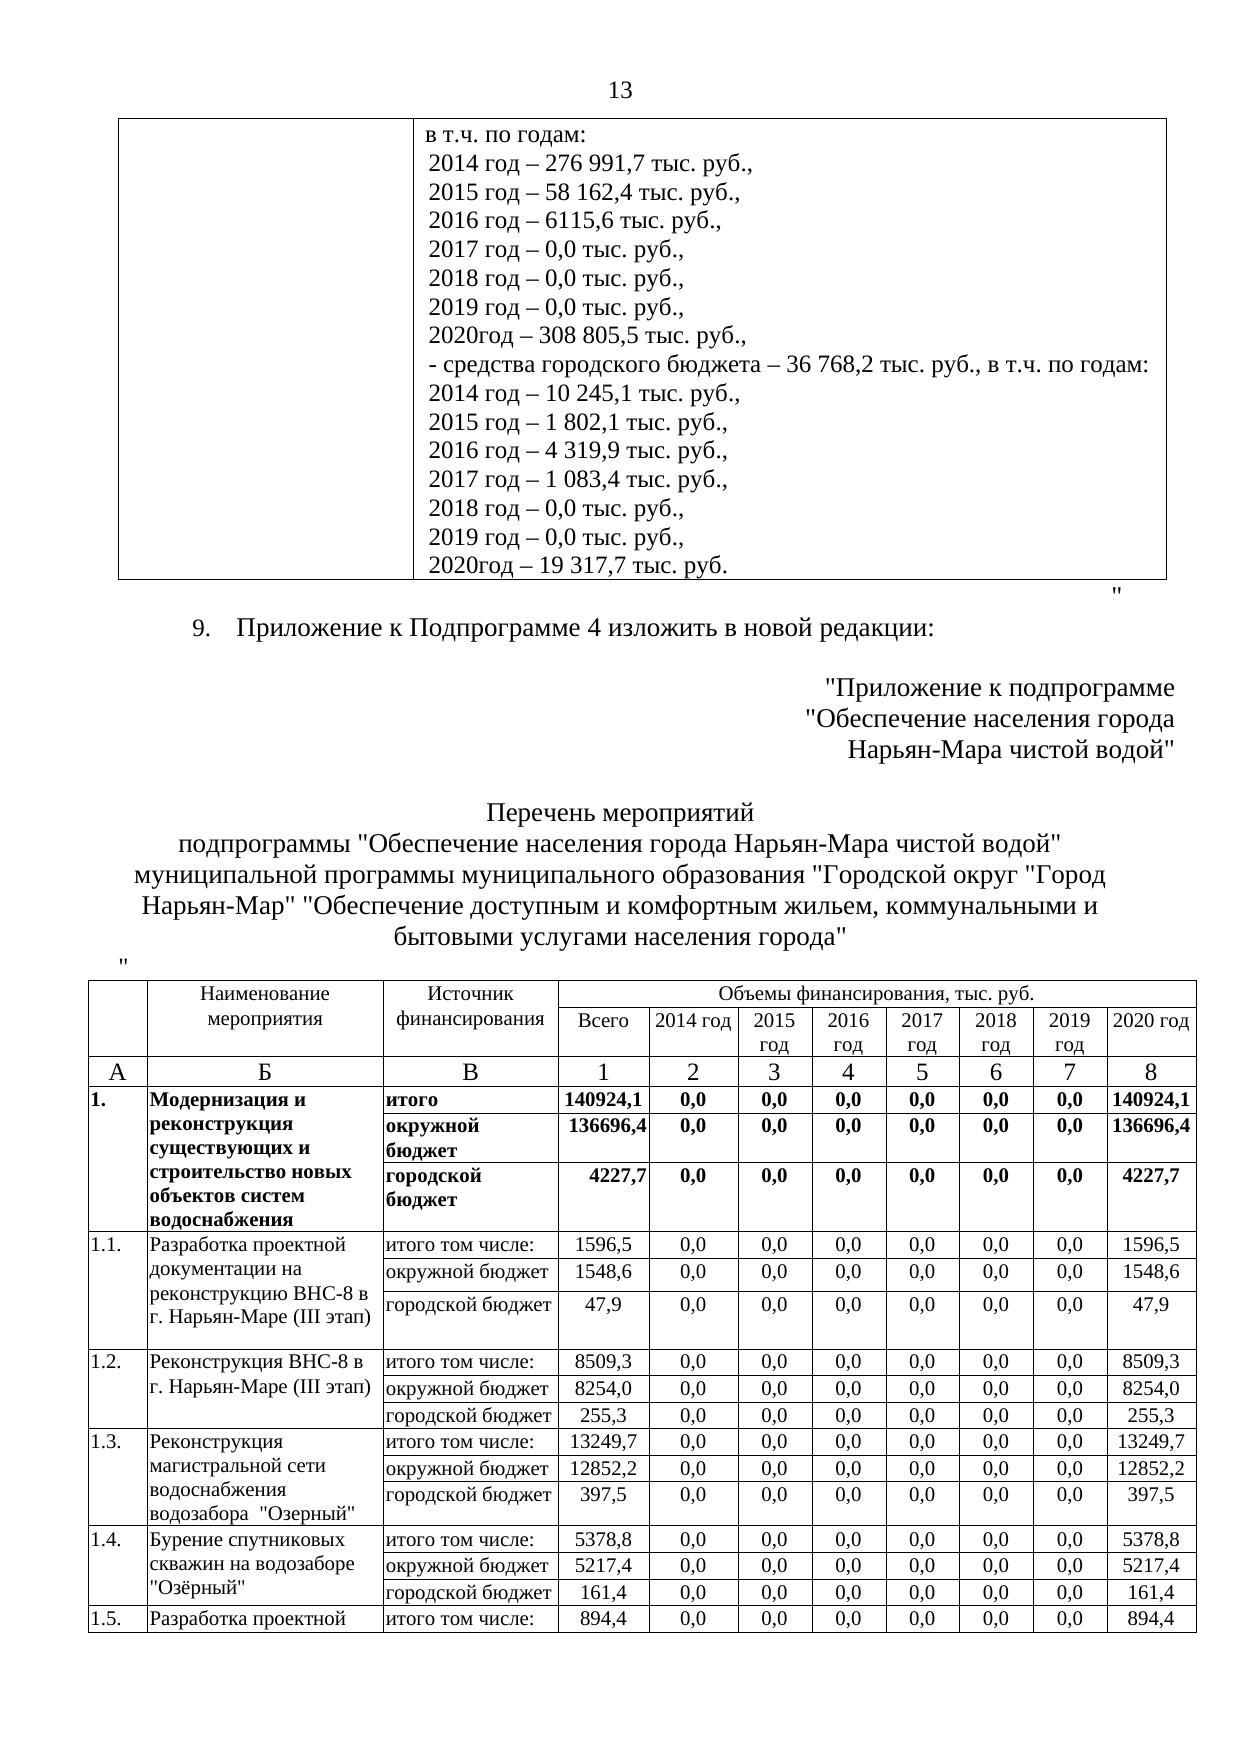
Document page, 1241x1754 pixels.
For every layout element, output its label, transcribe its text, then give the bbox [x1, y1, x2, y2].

table_cell 0,0 [813, 1087, 886, 1112]
table_cell 255,3 [559, 1403, 649, 1428]
table_cell Разработка проектной документации на реконструкцию ВНС-8 в г. Нарьян-Маре (III этап) [148, 1232, 383, 1348]
table_cell 0,0 [739, 1456, 812, 1481]
table_cell 8 [1108, 1057, 1196, 1086]
table_cell 0,0 [739, 1580, 812, 1605]
table_cell 2018 год [960, 1008, 1033, 1056]
table_cell 1548,6 [559, 1259, 649, 1291]
table_cell окружной бюджет [384, 1376, 558, 1402]
table_cell 894,4 [1108, 1606, 1196, 1632]
table_cell 0,0 [813, 1456, 886, 1481]
table_cell 1.4. [89, 1526, 147, 1605]
table_cell 2014 год [650, 1008, 738, 1056]
table_cell 0,0 [960, 1087, 1033, 1112]
text "Обеспечение населения города [118, 702, 1175, 733]
table_cell 0,0 [960, 1259, 1033, 1291]
table_cell 397,5 [1108, 1482, 1196, 1525]
table_cell городской бюджет [384, 1163, 558, 1231]
table_cell 0,0 [960, 1292, 1033, 1348]
table_cell 0,0 [887, 1482, 959, 1525]
table_cell 1548,6 [1108, 1259, 1196, 1291]
table_cell 1.1. [89, 1232, 147, 1348]
table_cell 0,0 [813, 1163, 886, 1231]
table_cell 0,0 [887, 1429, 959, 1455]
table_cell 0,0 [960, 1429, 1033, 1455]
table_cell 1596,5 [559, 1232, 649, 1258]
table_cell 0,0 [1034, 1114, 1107, 1162]
table_cell 0,0 [960, 1376, 1033, 1402]
table_cell 2 [650, 1057, 738, 1086]
table_cell 0,0 [960, 1232, 1033, 1258]
table_cell 0,0 [960, 1403, 1033, 1428]
text " [118, 952, 1122, 980]
table_cell Модернизация и реконструкция существующих и строительство новых объектов систем водоснабжения [148, 1087, 383, 1231]
table_cell 12852,2 [1108, 1456, 1196, 1481]
table_cell 0,0 [1034, 1403, 1107, 1428]
table_cell 4227,7 [559, 1163, 649, 1231]
table_cell 0,0 [813, 1232, 886, 1258]
table_cell 2017 год [887, 1008, 959, 1056]
table_cell 0,0 [1034, 1553, 1107, 1578]
table_cell 2016 год [813, 1008, 886, 1056]
table_cell Бурение спутниковых скважин на водозаборе "Озёрный" [148, 1526, 383, 1605]
table_header Объемы финансирования, тыс. руб. [559, 981, 1196, 1007]
table_cell 0,0 [1034, 1259, 1107, 1291]
table_cell А [89, 1057, 147, 1086]
table_cell городской бюджет [384, 1580, 558, 1605]
table_cell 5378,8 [559, 1526, 649, 1552]
table_cell 0,0 [739, 1482, 812, 1525]
table_cell 0,0 [887, 1350, 959, 1375]
table_cell 0,0 [960, 1163, 1033, 1231]
table_cell 0,0 [960, 1482, 1033, 1525]
table_cell 0,0 [739, 1087, 812, 1112]
table_cell 3 [739, 1057, 812, 1086]
table_cell 0,0 [960, 1114, 1033, 1162]
table_cell 0,0 [1034, 1087, 1107, 1112]
table_cell 0,0 [960, 1456, 1033, 1481]
table_cell 0,0 [1034, 1580, 1107, 1605]
table_cell 2015 год [739, 1008, 812, 1056]
table_cell 0,0 [960, 1580, 1033, 1605]
table_cell 0,0 [887, 1456, 959, 1481]
table_cell 0,0 [960, 1553, 1033, 1578]
table_cell итого том числе: [384, 1606, 558, 1632]
table_cell Реконструкция магистральной сети водоснабжения водозабора "Озерный" [148, 1429, 383, 1525]
table_cell городской бюджет [384, 1403, 558, 1428]
table_cell окружной бюджет [384, 1114, 558, 1162]
table_cell 140924,1 [559, 1087, 649, 1112]
table_cell 0,0 [739, 1114, 812, 1162]
table_cell 4 [813, 1057, 886, 1086]
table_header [119, 119, 413, 579]
table_cell 0,0 [1034, 1232, 1107, 1258]
table_cell 0,0 [1034, 1526, 1107, 1552]
table_cell 0,0 [650, 1429, 738, 1455]
table_cell 0,0 [1034, 1429, 1107, 1455]
table_cell 0,0 [650, 1292, 738, 1348]
table_cell 5378,8 [1108, 1526, 1196, 1552]
table_cell итого том числе: [384, 1350, 558, 1375]
table_cell 0,0 [813, 1482, 886, 1525]
table_cell Б [148, 1057, 383, 1086]
table_cell 8509,3 [559, 1350, 649, 1375]
table_cell окружной бюджет [384, 1456, 558, 1481]
table_cell 0,0 [739, 1259, 812, 1291]
table_cell 0,0 [887, 1580, 959, 1605]
table_cell 5 [887, 1057, 959, 1086]
table_cell 0,0 [650, 1087, 738, 1112]
table_cell 6 [960, 1057, 1033, 1086]
table_cell 0,0 [813, 1350, 886, 1375]
table_cell 161,4 [1108, 1580, 1196, 1605]
table_cell 0,0 [813, 1403, 886, 1428]
table_cell итого том числе: [384, 1526, 558, 1552]
table_cell 0,0 [739, 1350, 812, 1375]
table_cell 0,0 [739, 1403, 812, 1428]
table_cell 0,0 [1034, 1606, 1107, 1632]
table_cell 0,0 [650, 1114, 738, 1162]
table_cell 0,0 [813, 1259, 886, 1291]
table_cell 13249,7 [559, 1429, 649, 1455]
table_cell 0,0 [887, 1403, 959, 1428]
table_cell 0,0 [650, 1526, 738, 1552]
table_cell 12852,2 [559, 1456, 649, 1481]
table_header Источник финансирования [384, 981, 558, 1056]
text Нарьян-Мара чистой водой" [118, 733, 1175, 765]
table_cell 8254,0 [559, 1376, 649, 1402]
table_cell городской бюджет [384, 1482, 558, 1525]
table_cell 0,0 [960, 1606, 1033, 1632]
table_cell 0,0 [813, 1553, 886, 1578]
text подпрограммы "Обеспечение населения города Нарьян-Мара чистой водой" [118, 827, 1122, 858]
table_cell 0,0 [813, 1606, 886, 1632]
table_cell 1.3. [89, 1429, 147, 1525]
table_cell 0,0 [813, 1526, 886, 1552]
table_cell 0,0 [650, 1403, 738, 1428]
table_cell 0,0 [650, 1163, 738, 1231]
table_header Наименование мероприятия [148, 981, 383, 1056]
table_cell 1.5. [89, 1606, 147, 1632]
table_cell 0,0 [887, 1553, 959, 1578]
table_cell 8254,0 [1108, 1376, 1196, 1402]
table_cell 0,0 [887, 1259, 959, 1291]
table_cell 0,0 [650, 1350, 738, 1375]
table_cell 0,0 [887, 1606, 959, 1632]
text "Приложение к подпрограмме [118, 671, 1175, 702]
table_cell 13249,7 [1108, 1429, 1196, 1455]
table_cell 0,0 [1034, 1163, 1107, 1231]
table_cell городской бюджет [384, 1292, 558, 1348]
text муниципальной программы муниципального образования "Городской округ "Город Нарьян-Мар" "Обеспечение доступным и комфортным жильем, коммунальными и бытовыми услугами населения города" [118, 858, 1122, 952]
table_cell 0,0 [650, 1232, 738, 1258]
table_cell 140924,1 [1108, 1087, 1196, 1112]
table_cell 894,4 [559, 1606, 649, 1632]
table_cell 0,0 [960, 1526, 1033, 1552]
table_cell 1596,5 [1108, 1232, 1196, 1258]
table_cell 0,0 [813, 1292, 886, 1348]
table_cell 0,0 [650, 1580, 738, 1605]
table_cell 1.2. [89, 1350, 147, 1428]
table_cell 0,0 [960, 1350, 1033, 1375]
table_cell 5217,4 [559, 1553, 649, 1578]
table_cell 0,0 [650, 1376, 738, 1402]
table_cell итого том числе: [384, 1232, 558, 1258]
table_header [414, 119, 1166, 579]
table_cell 0,0 [887, 1526, 959, 1552]
table_cell 0,0 [887, 1292, 959, 1348]
table_header [89, 981, 147, 1056]
table_cell 0,0 [739, 1429, 812, 1455]
table_cell 0,0 [1034, 1292, 1107, 1348]
table_cell окружной бюджет [384, 1259, 558, 1291]
table_cell 1. [89, 1087, 147, 1231]
table_cell 5217,4 [1108, 1553, 1196, 1578]
table_cell 0,0 [1034, 1376, 1107, 1402]
table_cell 0,0 [650, 1606, 738, 1632]
table_cell 0,0 [887, 1114, 959, 1162]
table_cell 0,0 [1034, 1482, 1107, 1525]
table_cell 0,0 [650, 1553, 738, 1578]
table_cell Всего [559, 1008, 649, 1056]
table_cell 0,0 [1034, 1456, 1107, 1481]
table_cell Реконструкция ВНС-8 в г. Нарьян-Маре (III этап) [148, 1350, 383, 1428]
table_cell 0,0 [813, 1429, 886, 1455]
table_cell 0,0 [739, 1553, 812, 1578]
table_cell итого [384, 1087, 558, 1112]
table_cell 47,9 [559, 1292, 649, 1348]
table_cell 8509,3 [1108, 1350, 1196, 1375]
table_cell 0,0 [739, 1526, 812, 1552]
table_cell 0,0 [887, 1376, 959, 1402]
table_cell 0,0 [887, 1087, 959, 1112]
table_cell 0,0 [739, 1606, 812, 1632]
table_cell 0,0 [1034, 1350, 1107, 1375]
table_cell 161,4 [559, 1580, 649, 1605]
table_cell 4227,7 [1108, 1163, 1196, 1231]
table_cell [148, 1606, 383, 1632]
table_cell 1 [559, 1057, 649, 1086]
table_cell 0,0 [739, 1163, 812, 1231]
table_cell 0,0 [813, 1376, 886, 1402]
text Перечень мероприятий [118, 796, 1122, 827]
table_cell 0,0 [813, 1114, 886, 1162]
table_cell 2020 год [1108, 1008, 1196, 1056]
table_cell 7 [1034, 1057, 1107, 1086]
text " [207, 580, 1122, 611]
table_cell 2019 год [1034, 1008, 1107, 1056]
table_cell 136696,4 [559, 1114, 649, 1162]
table_cell 0,0 [650, 1482, 738, 1525]
table_cell 255,3 [1108, 1403, 1196, 1428]
table_cell 0,0 [650, 1456, 738, 1481]
table_cell В [384, 1057, 558, 1086]
table_cell итого том числе: [384, 1429, 558, 1455]
table_cell 0,0 [650, 1259, 738, 1291]
table_cell 0,0 [739, 1232, 812, 1258]
table_cell 47,9 [1108, 1292, 1196, 1348]
table_cell окружной бюджет [384, 1553, 558, 1578]
table_cell 0,0 [887, 1232, 959, 1258]
table_cell 397,5 [559, 1482, 649, 1525]
table_cell 0,0 [739, 1292, 812, 1348]
table_cell 0,0 [813, 1580, 886, 1605]
table_cell 0,0 [887, 1163, 959, 1231]
table_cell 136696,4 [1108, 1114, 1196, 1162]
table_cell 0,0 [739, 1376, 812, 1402]
list Приложение к Подпрограмме 4 изложить в новой редакции: [118, 611, 1122, 642]
